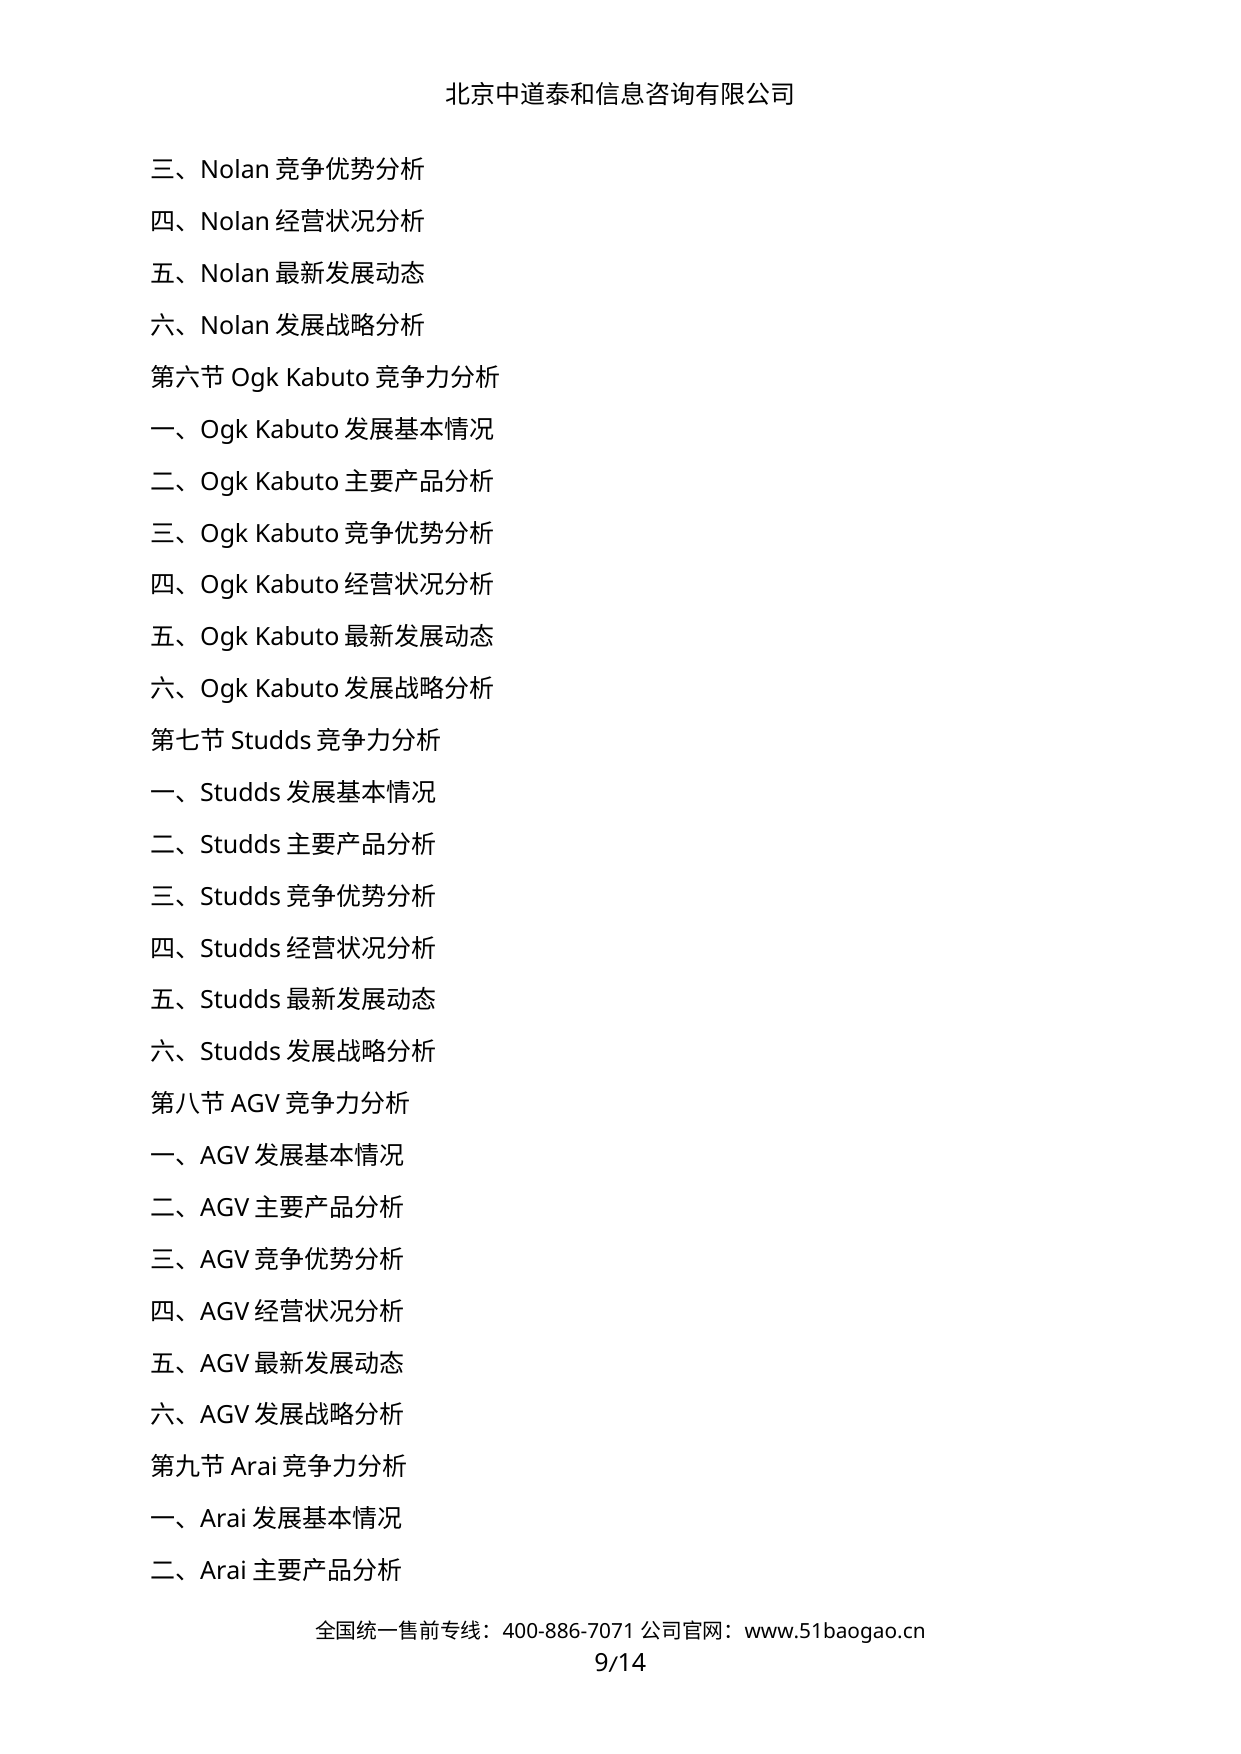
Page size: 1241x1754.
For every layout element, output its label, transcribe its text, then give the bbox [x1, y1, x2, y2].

text 四、AGV经营状况分析 [150, 1291, 1090, 1327]
text 第六节 Ogk Kabuto竞争力分析 [150, 357, 1090, 394]
text 六、AGV发展战略分析 [150, 1395, 1090, 1431]
text 一、Ogk Kabuto发展基本情况 [150, 409, 1090, 446]
text 三、Nolan竞争优势分析 [150, 150, 1090, 186]
text 一、Studds发展基本情况 [150, 772, 1090, 809]
text 四、Studds经营状况分析 [150, 928, 1090, 964]
text 三、AGV竞争优势分析 [150, 1239, 1090, 1276]
text 五、AGV最新发展动态 [150, 1343, 1090, 1379]
text 三、Ogk Kabuto竞争优势分析 [150, 513, 1090, 549]
text 五、Studds最新发展动态 [150, 980, 1090, 1016]
text 五、Nolan最新发展动态 [150, 254, 1090, 290]
text 二、AGV主要产品分析 [150, 1187, 1090, 1224]
text 六、Studds发展战略分析 [150, 1032, 1090, 1068]
text 第八节 AGV竞争力分析 [150, 1084, 1090, 1120]
text 四、Ogk Kabuto经营状况分析 [150, 565, 1090, 601]
text 第九节 Arai竞争力分析 [150, 1447, 1090, 1483]
text 二、Studds主要产品分析 [150, 824, 1090, 861]
text 六、Nolan发展战略分析 [150, 306, 1090, 342]
text 第七节 Studds竞争力分析 [150, 721, 1090, 757]
text 一、AGV发展基本情况 [150, 1136, 1090, 1172]
text 二、Ogk Kabuto主要产品分析 [150, 461, 1090, 497]
text 一、Arai发展基本情况 [150, 1499, 1090, 1535]
text 四、Nolan经营状况分析 [150, 202, 1090, 238]
text 六、Ogk Kabuto发展战略分析 [150, 669, 1090, 705]
text 二、Arai主要产品分析 [150, 1551, 1090, 1587]
text 三、Studds竞争优势分析 [150, 876, 1090, 912]
text 五、Ogk Kabuto最新发展动态 [150, 617, 1090, 653]
